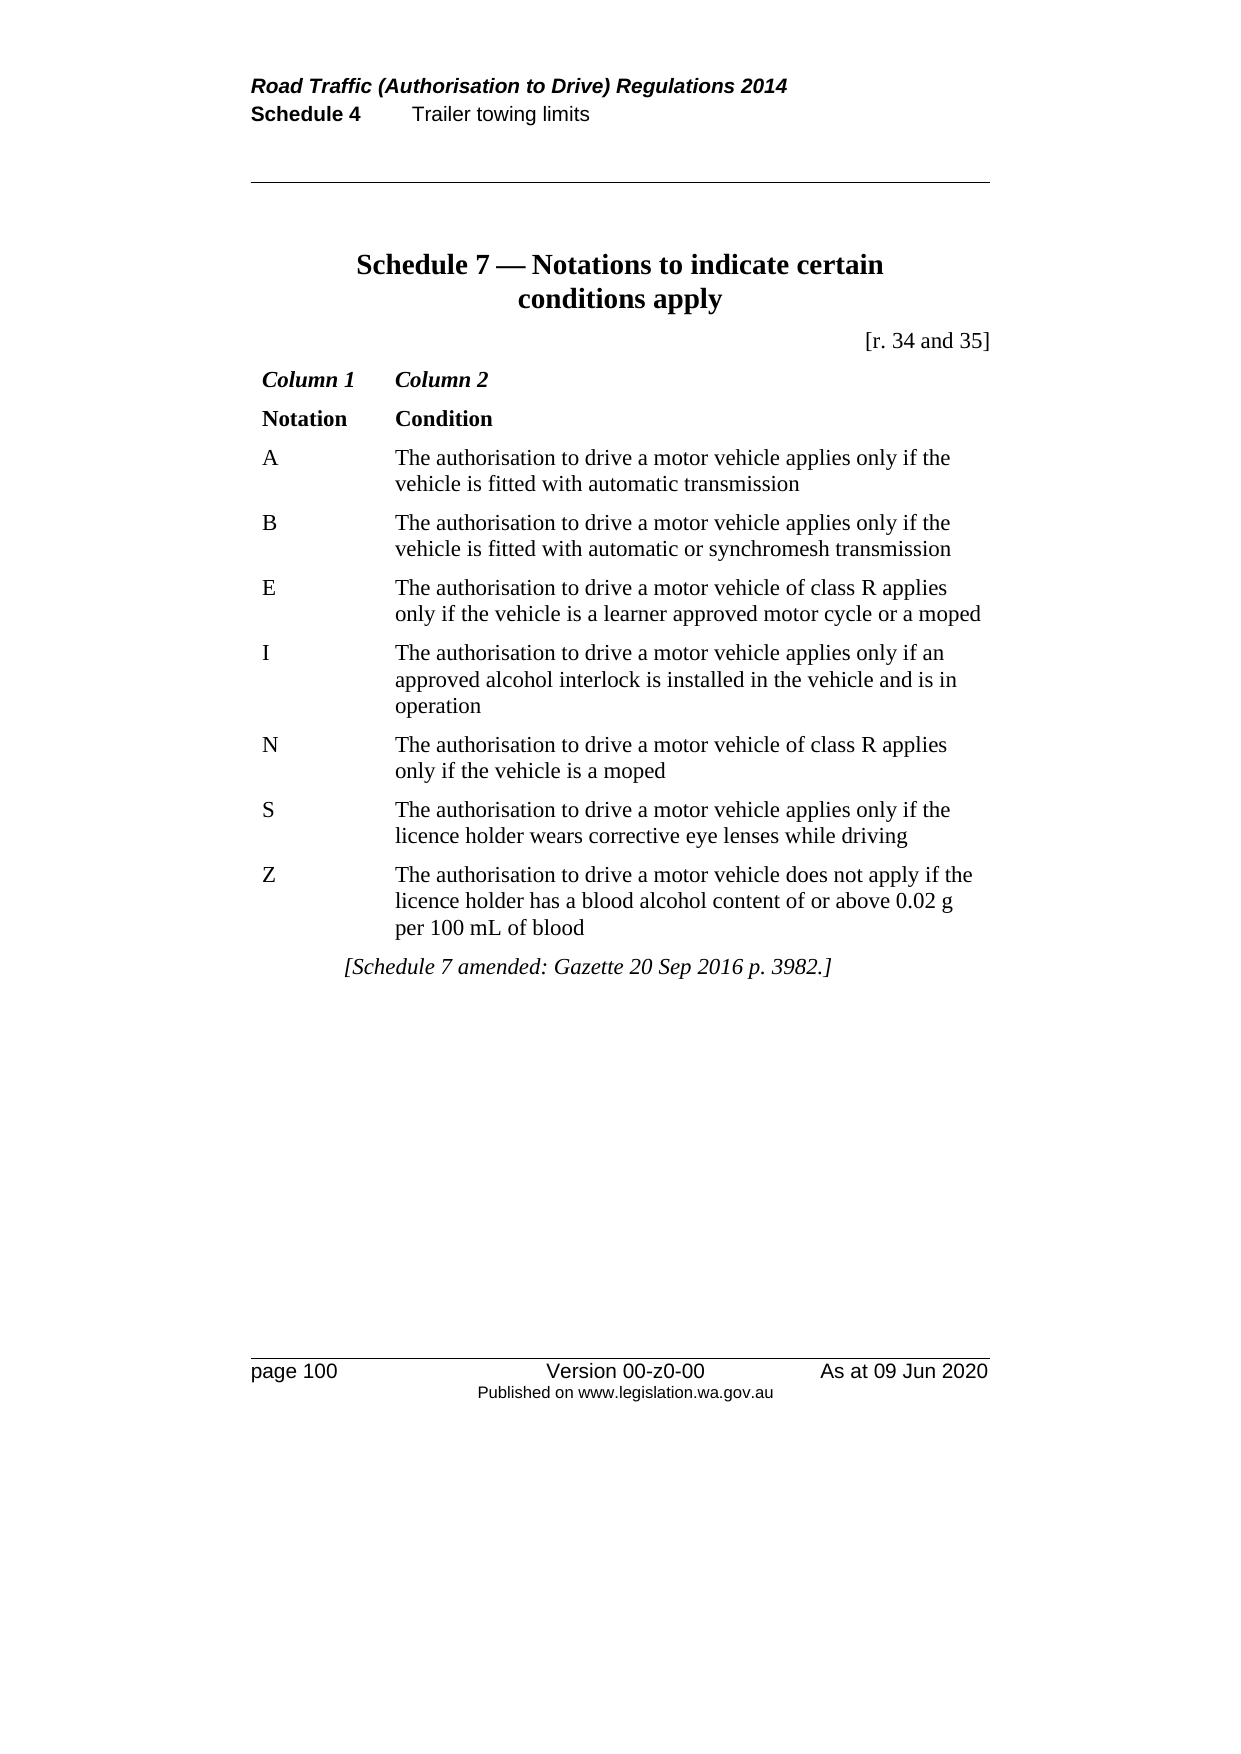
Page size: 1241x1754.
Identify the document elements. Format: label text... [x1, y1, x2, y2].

table_cell S [251, 784, 383, 849]
table_cell The authorisation to drive a motor vehicle of class R applies only if the vehicle is a learner approved motor cycle or a moped [384, 562, 994, 627]
table_header Column 2 [384, 354, 994, 392]
table_cell Condition [384, 392, 994, 431]
table_cell B [251, 496, 383, 562]
table_cell The authorisation to drive a motor vehicle applies only if an approved alcohol interlock is installed in the vehicle and is in operation [384, 627, 994, 718]
table_cell A [251, 431, 383, 496]
table_cell Z [251, 849, 383, 940]
table_cell N [251, 718, 383, 783]
table_cell The authorisation to drive a motor vehicle applies only if the vehicle is fitted with automatic or synchromesh transmission [384, 496, 994, 562]
table_cell I [251, 627, 383, 718]
table_cell The authorisation to drive a motor vehicle does not apply if the licence holder has a blood alcohol content of or above 0.02 g per 100 mL of blood [384, 849, 994, 940]
table_cell The authorisation to drive a motor vehicle applies only if the licence holder wears corrective eye lenses while driving [384, 784, 994, 849]
subtitle Schedule 7 — Notations to indicate certain conditions apply [251, 247, 990, 314]
text [Schedule 7 amended: Gazette 20 Sep 2016 p. 3982.] [251, 953, 990, 979]
table_cell E [251, 562, 383, 627]
table_cell The authorisation to drive a motor vehicle of class R applies only if the vehicle is a moped [384, 718, 994, 783]
table_header Column 1 [251, 354, 383, 392]
table_cell The authorisation to drive a motor vehicle applies only if the vehicle is fitted with automatic transmission [384, 431, 994, 496]
table_cell Notation [251, 392, 383, 431]
text [r. 34 and 35] [251, 327, 990, 353]
